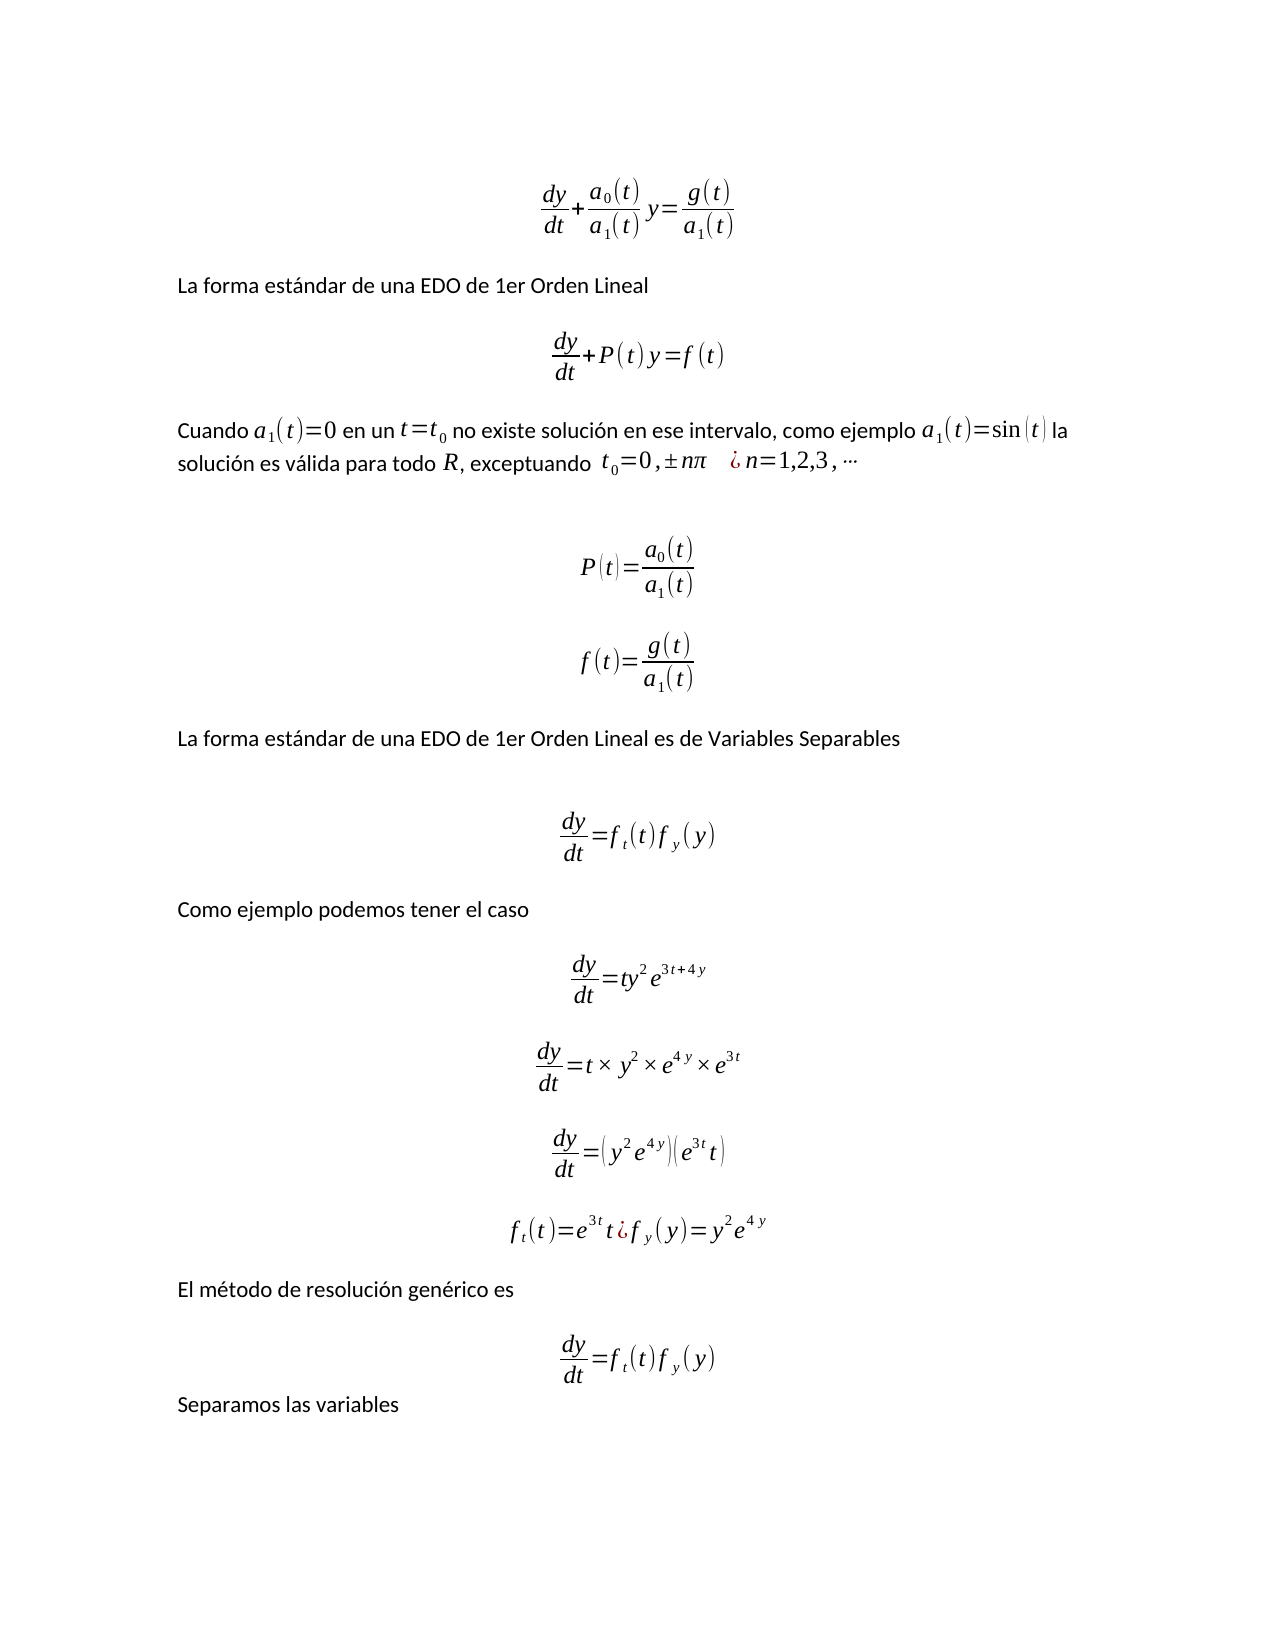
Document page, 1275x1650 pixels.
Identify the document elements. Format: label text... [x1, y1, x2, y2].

text Separamos las variables [177, 1390, 1098, 1418]
text La forma estándar de una EDO de 1er Orden Lineal [177, 271, 1098, 299]
text La forma estándar de una EDO de 1er Orden Lineal es de Variables Separables [177, 724, 1098, 752]
text Cuando en un no existe solución en ese intervalo, como ejemplo la solución es válida para todo , exceptuando [177, 414, 1098, 478]
text El método de resolución genérico es [177, 1275, 1098, 1303]
text Como ejemplo podemos tener el caso [177, 895, 1098, 923]
